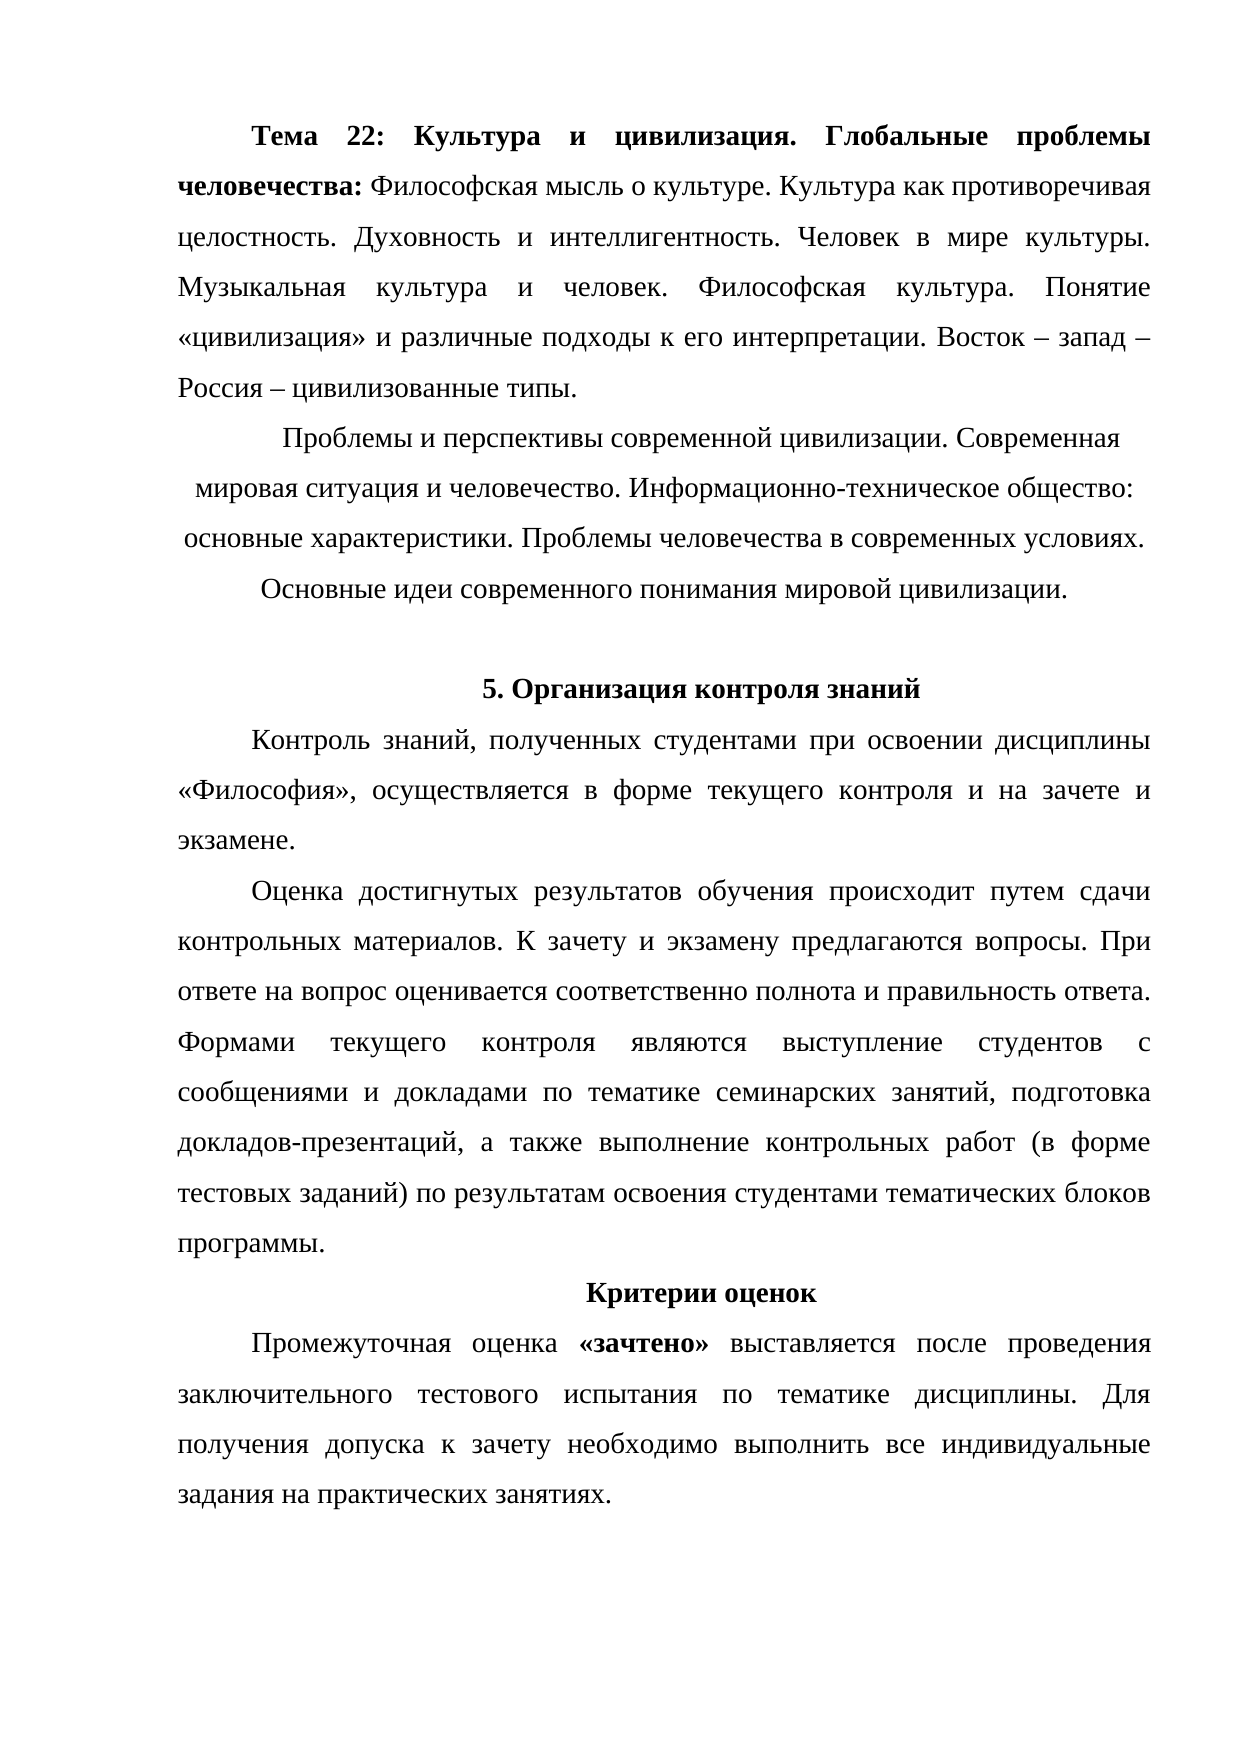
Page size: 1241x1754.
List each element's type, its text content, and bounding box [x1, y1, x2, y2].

text Критерии оценок [177, 1275, 1152, 1309]
text Тема 22: Культура и цивилизация. Глобальные проблемы человечества: Философская мысль о культуре. Культура как противоречивая целостность. Духовность и интеллигентность. Человек в мире культуры. Музыкальная культура и человек. Философская культура. Понятие «цивилизация» и различные подходы к его интерпретации. Восток – запад – Россия – цивилизованные типы. [177, 118, 1152, 403]
text Промежуточная оценка «зачтено» выставляется после проведения заключительного тестового испытания по тематике дисциплины. Для получения допуска к зачету необходимо выполнить все индивидуальные задания на практических занятиях. [177, 1326, 1152, 1510]
text Проблемы и перспективы современной цивилизации. Современная мировая ситуация и человечество. Информационно-техническое общество: основные характеристики. Проблемы человечества в современных условиях. Основные идеи современного понимания мировой цивилизации. [177, 420, 1152, 604]
text Контроль знаний, полученных студентами при освоении дисциплины «Философия», осуществляется в форме текущего контроля и на зачете и экзамене. [177, 722, 1152, 856]
text 5. Организация контроля знаний [177, 672, 1152, 705]
text Оценка достигнутых результатов обучения происходит путем сдачи контрольных материалов. К зачету и экзамену предлагаются вопросы. При ответе на вопрос оценивается соответственно полнота и правильность ответа. Формами текущего контроля являются выступление студентов с сообщениями и докладами по тематике семинарских занятий, подготовка докладов-презентаций, а также выполнение контрольных работ (в форме тестовых заданий) по результатам освоения студентами тематических блоков программы. [177, 873, 1152, 1258]
